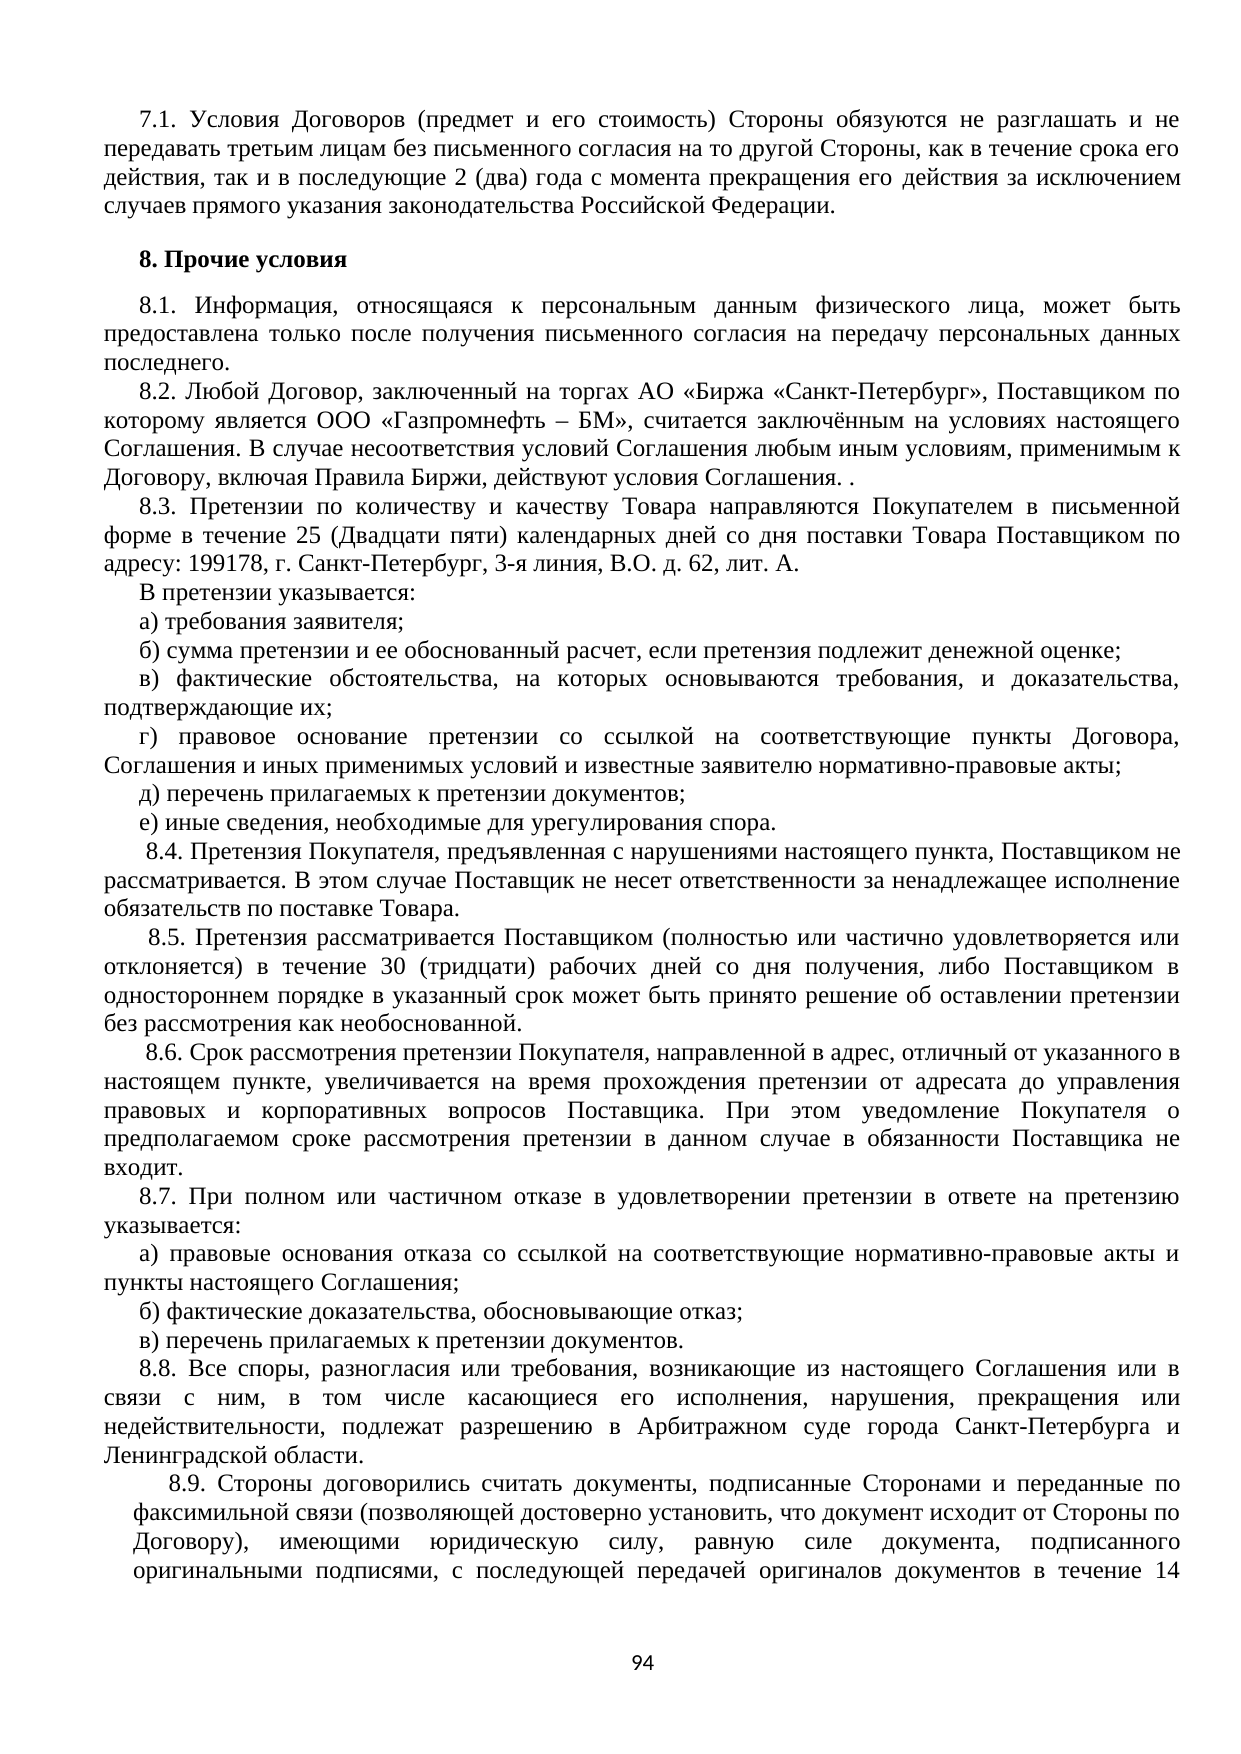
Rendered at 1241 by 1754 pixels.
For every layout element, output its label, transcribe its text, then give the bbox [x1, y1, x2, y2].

text 8.7. При полном или частичном отказе в удовлетворении претензии в ответе на претензию указывается: [103, 1181, 1181, 1238]
text б) фактические доказательства, обосновывающие отказ; [103, 1296, 1181, 1325]
text г) правовое основание претензии со ссылкой на соответствующие пункты Договора, Соглашения и иных применимых условий и известные заявителю нормативно-правовые акты; [103, 721, 1181, 778]
text 8.6. Срок рассмотрения претензии Покупателя, направленной в адрес, отличный от указанного в настоящем пункте, увеличивается на время прохождения претензии от адресата до управления правовых и корпоративных вопросов Поставщика. При этом уведомление Покупателя о предполагаемом сроке рассмотрения претензии в данном случае в обязанности Поставщика не входит. [103, 1037, 1181, 1181]
text В претензии указывается: [103, 577, 1181, 606]
text 8.8. Все споры, разногласия или требования, возникающие из настоящего Соглашения или в связи с ним, в том числе касающиеся его исполнения, нарушения, прекращения или недействительности, подлежат разрешению в Арбитражном суде города Санкт-Петербурга и Ленинградской области. [103, 1353, 1181, 1468]
text 8.3. Претензии по количеству и качеству Товара направляются Покупателем в письменной форме в течение 25 (Двадцати пяти) календарных дней со дня поставки Товара Поставщиком по адресу: 199178, г. Санкт-Петербург, 3-я линия, В.О. д. 62, лит. А. [103, 491, 1181, 577]
text в) перечень прилагаемых к претензии документов. [103, 1325, 1181, 1353]
text 8.4. Претензия Покупателя, предъявленная с нарушениями настоящего пункта, Поставщиком не рассматривается. В этом случае Поставщик не несет ответственности за ненадлежащее исполнение обязательств по поставке Товара. [103, 836, 1181, 922]
text а) требования заявителя; [103, 606, 1181, 635]
text а) правовые основания отказа со ссылкой на соответствующие нормативно-правовые акты и пункты настоящего Соглашения; [103, 1238, 1181, 1296]
text 8.2. Любой Договор, заключенный на торгах АО «Биржа «Санкт-Петербург», Поставщиком по которому является ООО «Газпромнефть – БМ», считается заключённым на условиях настоящего Соглашения. В случае несоответствия условий Соглашения любым иным условиям, применимым к Договору, включая Правила Биржи, действуют условия Соглашения. . [103, 376, 1181, 491]
text 8.5. Претензия рассматривается Поставщиком (полностью или частично удовлетворяется или отклоняется) в течение 30 (тридцати) рабочих дней со дня получения, либо Поставщиком в одностороннем порядке в указанный срок может быть принято решение об оставлении претензии без рассмотрения как необоснованной. [103, 922, 1181, 1037]
text б) сумма претензии и ее обоснованный расчет, если претензия подлежит денежной оценке; [103, 635, 1181, 663]
text д) перечень прилагаемых к претензии документов; [103, 778, 1181, 807]
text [133, 1468, 1181, 1583]
text е) иные сведения, необходимые для урегулирования спора. [103, 807, 1181, 836]
text 8.1. Информация, относящаяся к персональным данным физического лица, может быть предоставлена только после получения письменного согласия на передачу персональных данных последнего. [103, 290, 1181, 376]
text 7.1. Условия Договоров (предмет и его стоимость) Стороны обязуются не разглашать и не передавать третьим лицам без письменного согласия на то другой Стороны, как в течение срока его действия, так и в последующие 2 (два) года с момента прекращения его действия за исключением случаев прямого указания законодательства Российской Федерации. [103, 104, 1181, 219]
text в) фактические обстоятельства, на которых основываются требования, и доказательства, подтверждающие их; [103, 663, 1181, 721]
text 8. Прочие условия [103, 244, 1181, 273]
